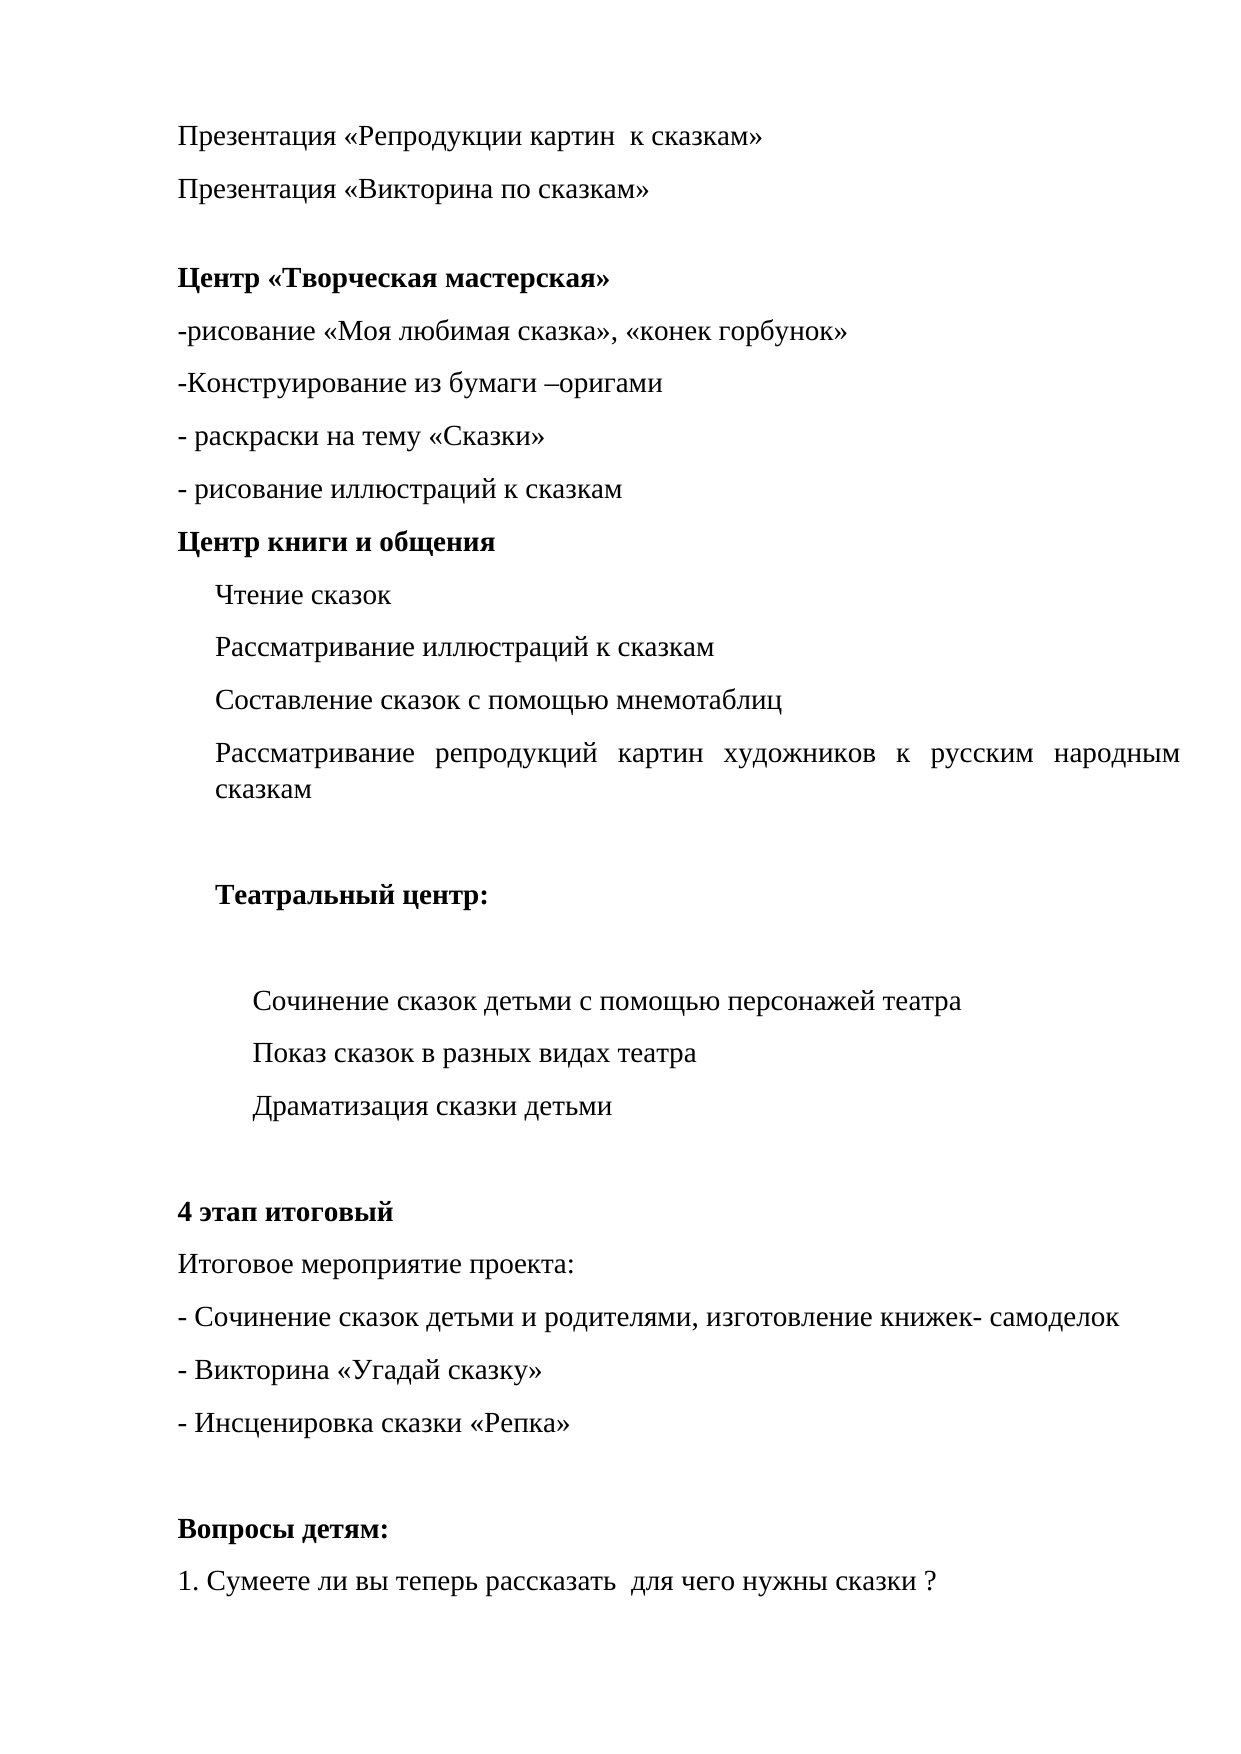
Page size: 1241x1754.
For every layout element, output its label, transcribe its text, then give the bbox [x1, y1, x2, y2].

text Сочинение сказок детьми с помощью персонажей театра [252, 983, 1181, 1016]
text Вопросы детям: [177, 1511, 1181, 1544]
text Центр книги и общения [177, 524, 1181, 557]
text Показ сказок в разных видах театра [252, 1035, 1181, 1069]
text Рассматривание иллюстраций к сказкам [215, 629, 1181, 663]
text -Конструирование из бумаги –оригами [177, 366, 1181, 399]
text 1. Сумеете ли вы теперь рассказать для чего нужны сказки ? [177, 1563, 1181, 1597]
text - Инсценировка сказки «Репка» [177, 1405, 1181, 1439]
text -рисование «Моя любимая сказка», «конек горбунок» [177, 313, 1181, 346]
text Драматизация сказки детьми [252, 1088, 1181, 1122]
text Театральный центр: [215, 877, 1181, 911]
text - Викторина «Угадай сказку» [177, 1352, 1181, 1386]
text Итоговое мероприятие проекта: [177, 1247, 1181, 1280]
text Рассматривание репродукций картин художников к русским народным сказкам [215, 735, 1181, 805]
text Чтение сказок [215, 577, 1181, 610]
text - Сочинение сказок детьми и родителями, изготовление книжек- самоделок [177, 1299, 1181, 1333]
text - рисование иллюстраций к сказкам [177, 471, 1181, 505]
text - раскраски на тему «Сказки» [177, 418, 1181, 452]
text Центр «Творческая мастерская» [177, 224, 1181, 293]
text Составление сказок с помощью мнемотаблиц [215, 682, 1181, 716]
text Презентация «Викторина по сказкам» [177, 171, 1181, 204]
text 4 этап итоговый [177, 1194, 1181, 1227]
text Презентация «Репродукции картин к сказкам» [177, 118, 1181, 152]
